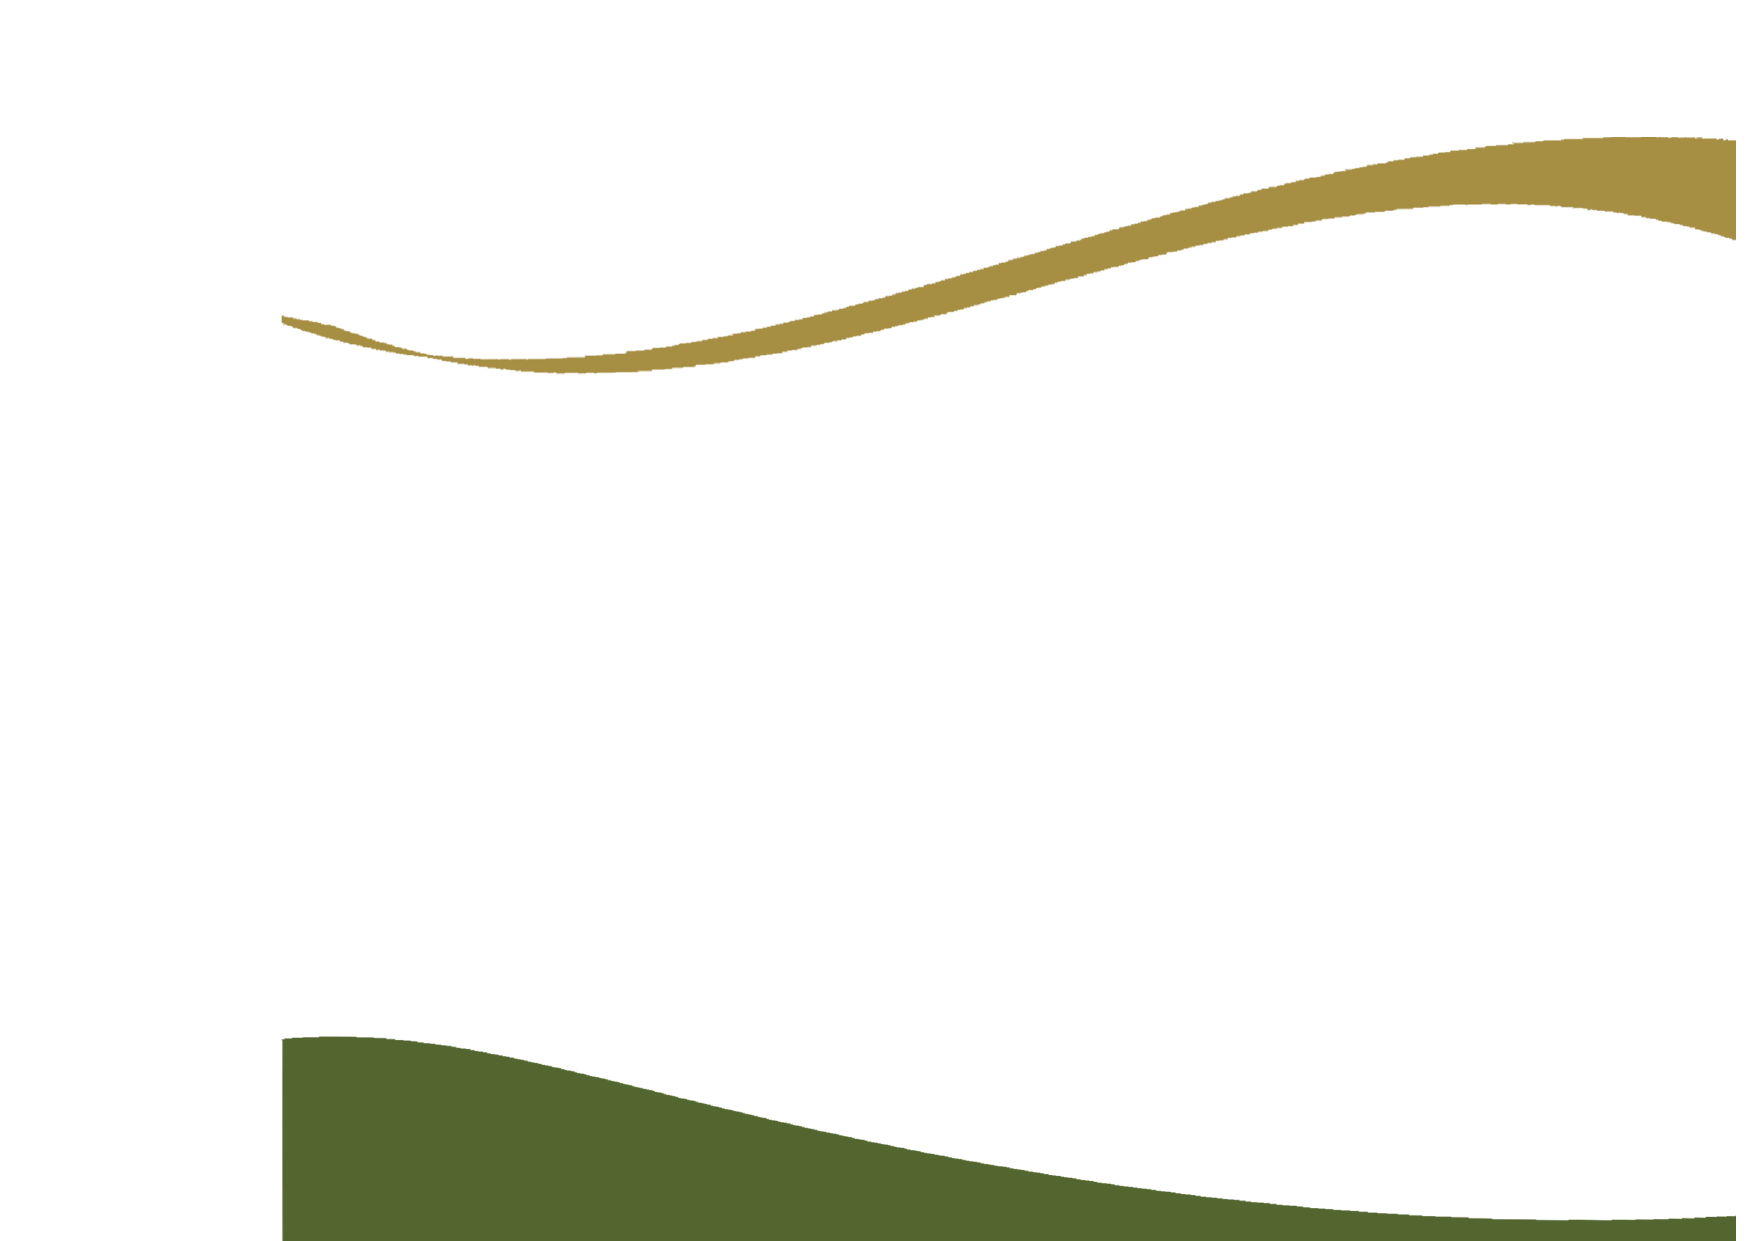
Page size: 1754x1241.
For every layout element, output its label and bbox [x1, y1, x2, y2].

picture [281, 137, 1736, 1241]
